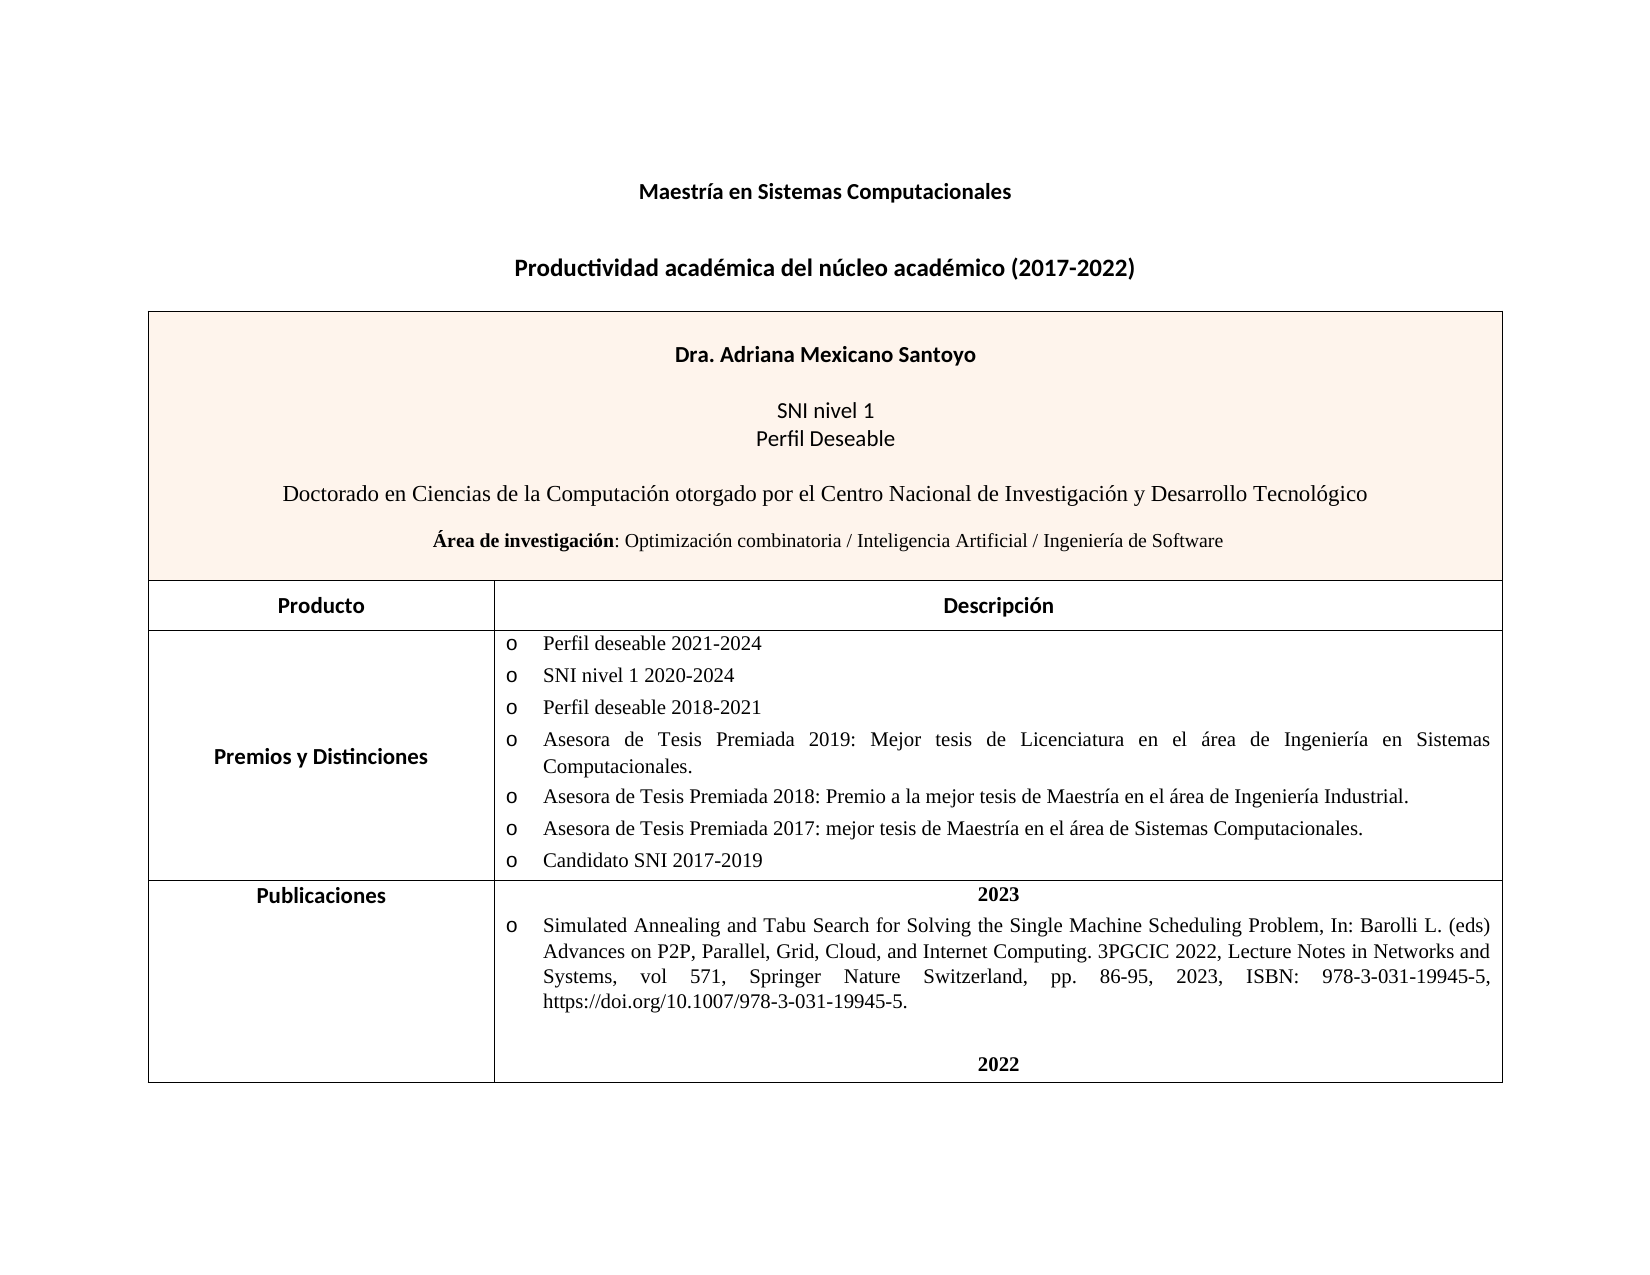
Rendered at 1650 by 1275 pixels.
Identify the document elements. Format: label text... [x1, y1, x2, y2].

table_cell Perfil deseable 2021-2024 SNI nivel 1 2020-2024 Perfil deseable 2018-2021 Asesora de Tesis Premiada 2019: Mejor tesis de Licenciatura en el área de Ingeniería en Sistemas Computacionales. Asesora de Tesis Premiada 2018: Premio a la mejor tesis de Maestría en el área de Ingeniería Industrial. Asesora de Tesis Premiada 2017: mejor tesis de Maestría en el área de Sistemas Computacionales. Candidato SNI 2017-2019 [495, 631, 1502, 880]
table_cell Premios y Distinciones [149, 631, 494, 880]
table_cell Producto [149, 581, 494, 630]
text Productividad académica del núcleo académico (2017-2022) [148, 252, 1502, 283]
table_header Dra. Adriana Mexicano Santoyo SNI nivel 1 Perfil Deseable Doctorado en Ciencias de la Computación otorgado por el Centro Nacional de Investigación y Desarrollo Tecnológico Área de investigación: Optimización combinatoria / Inteligencia Artificial / Ingeniería de Software [149, 312, 1502, 580]
table_cell Publicaciones [149, 881, 494, 1082]
text Maestría en Sistemas Computacionales [148, 177, 1502, 205]
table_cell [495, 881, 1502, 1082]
table_cell Descripción [495, 581, 1502, 630]
